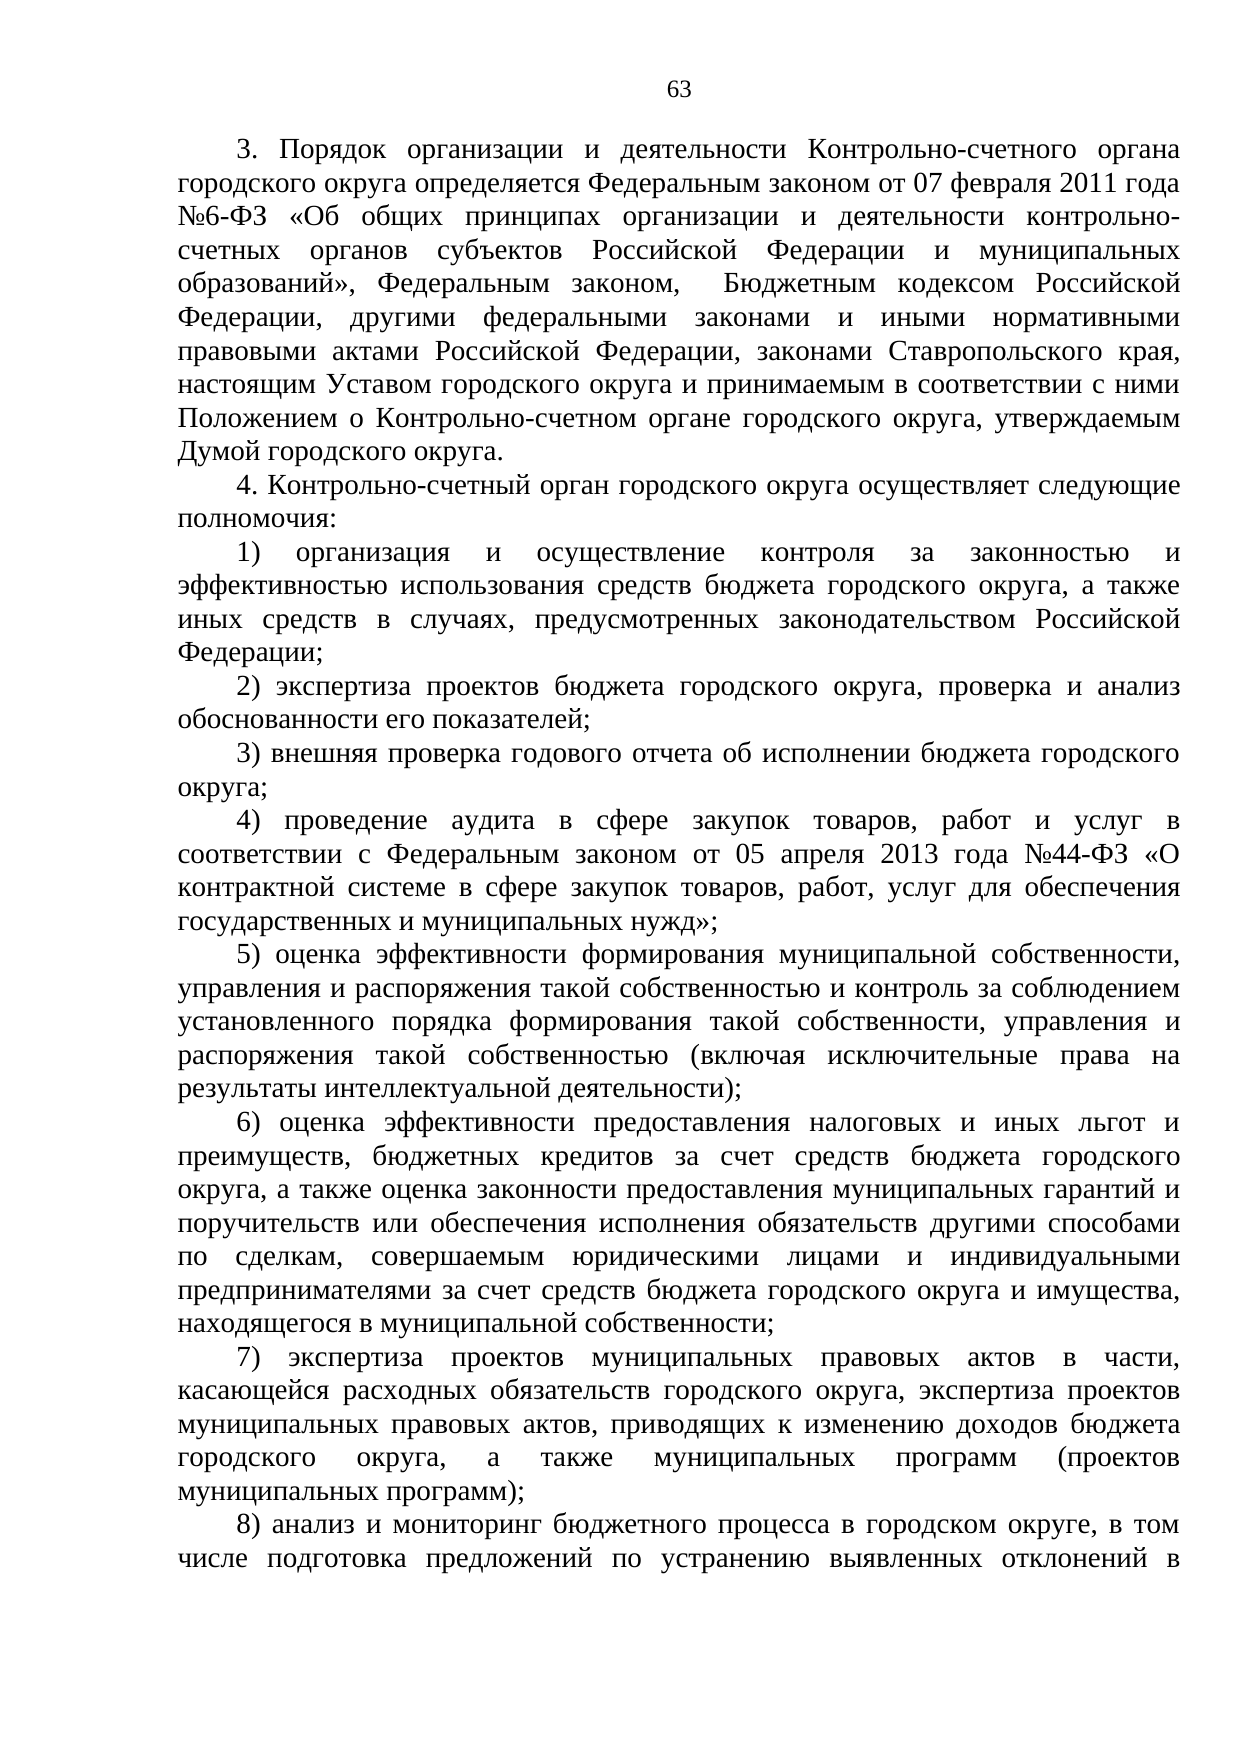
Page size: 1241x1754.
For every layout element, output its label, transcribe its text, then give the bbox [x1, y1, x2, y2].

text 5) оценка эффективности формирования муниципальной собственности, управления и распоряжения такой собственностью и контроль за соблюдением установленного порядка формирования такой собственности, управления и распоряжения такой собственностью (включая исключительные права на результаты интеллектуальной деятельности); [177, 936, 1181, 1104]
text 6) оценка эффективности предоставления налоговых и иных льгот и преимуществ, бюджетных кредитов за счет средств бюджета городского округа, а также оценка законности предоставления муниципальных гарантий и поручительств или обеспечения исполнения обязательств другими способами по сделкам, совершаемым юридическими лицами и индивидуальными предпринимателями за счет средств бюджета городского округа и имущества, находящегося в муниципальной собственности; [177, 1104, 1181, 1339]
text 2) экспертиза проектов бюджета городского округа, проверка и анализ обоснованности его показателей; [177, 668, 1181, 735]
text 4) проведение аудита в сфере закупок товаров, работ и услуг в соответствии с Федеральным законом от 05 апреля 2013 года №44-ФЗ «О контрактной системе в сфере закупок товаров, работ, услуг для обеспечения государственных и муниципальных нужд»; [177, 802, 1181, 936]
text 3. Порядок организации и деятельности Контрольно-счетного органа городского округа определяется Федеральным законом от 07 февраля 2011 года №6-ФЗ «Об общих принципах организации и деятельности контрольно-счетных органов субъектов Российской Федерации и муниципальных образований», Федеральным законом, Бюджетным кодексом Российской Федерации, другими федеральными законами и иными нормативными правовыми актами Российской Федерации, законами Ставропольского края, настоящим Уставом городского округа и принимаемым в соответствии с ними Положением о Контрольно-счетном органе городского округа, утверждаемым Думой городского округа. [177, 131, 1181, 467]
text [177, 1507, 1181, 1574]
text 4. Контрольно-счетный орган городского округа осуществляет следующие полномочия: [177, 467, 1181, 534]
text 1) организация и осуществление контроля за законностью и эффективностью использования средств бюджета городского округа, а также иных средств в случаях, предусмотренных законодательством Российской Федерации; [177, 534, 1181, 668]
text 3) внешняя проверка годового отчета об исполнении бюджета городского округа; [177, 735, 1181, 802]
text 7) экспертиза проектов муниципальных правовых актов в части, касающейся расходных обязательств городского округа, экспертиза проектов муниципальных правовых актов, приводящих к изменению доходов бюджета городского округа, а также муниципальных программ (проектов муниципальных программ); [177, 1339, 1181, 1507]
